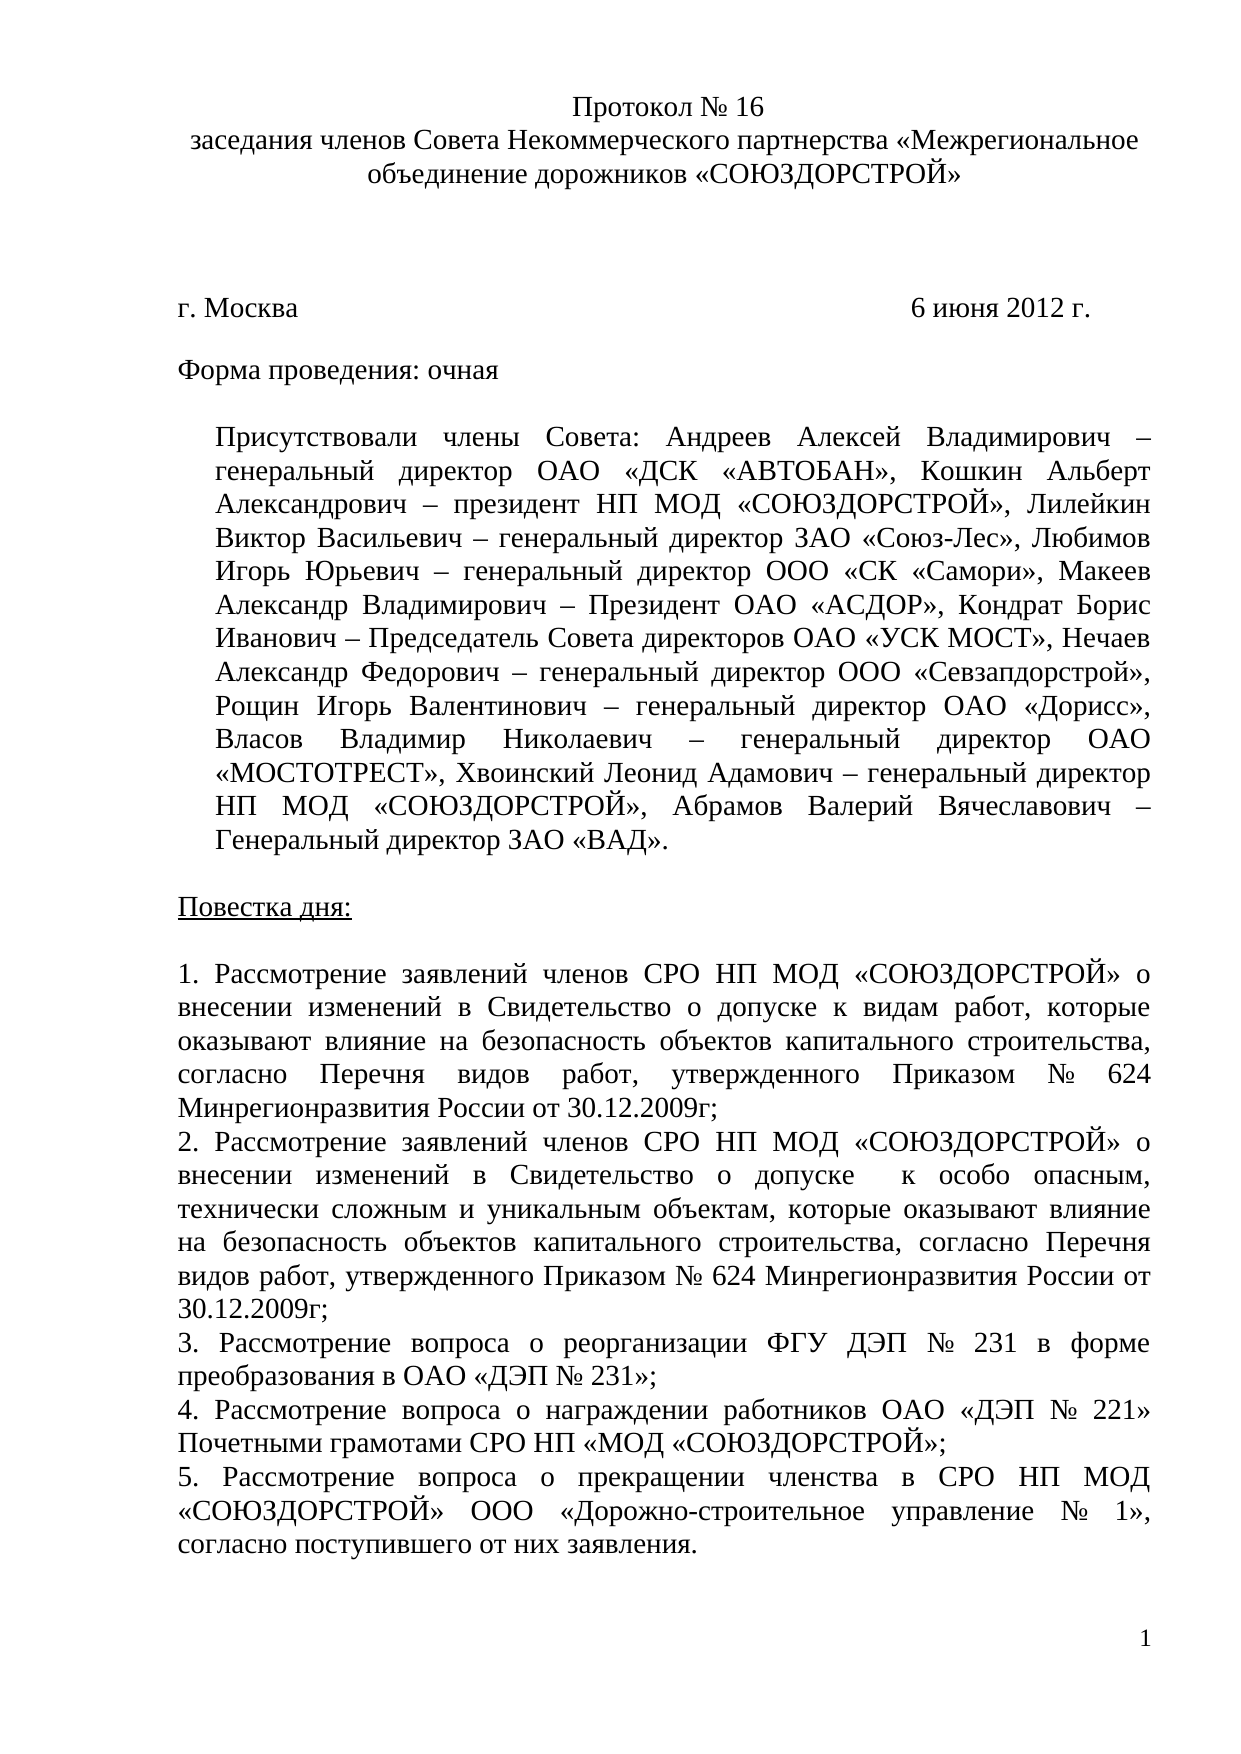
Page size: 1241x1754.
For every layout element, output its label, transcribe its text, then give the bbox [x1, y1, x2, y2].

text Повестка дня: [177, 889, 1152, 922]
text 4. Рассмотрение вопроса о награждении работников ОАО «ДЭП № 221» Почетными грамотами СРО НП «МОД «СОЮЗДОРСТРОЙ»; [177, 1392, 1152, 1459]
text 3. Рассмотрение вопроса о реорганизации ФГУ ДЭП № 231 в форме преобразования в ОАО «ДЭП № 231»; [177, 1325, 1152, 1392]
text Форма проведения: очная [177, 352, 1152, 386]
text Протокол № 16 [177, 89, 1152, 122]
text 1. Рассмотрение заявлений членов СРО НП МОД «СОЮЗДОРСТРОЙ» о внесении изменений в Свидетельство о допуске к видам работ, которые оказывают влияние на безопасность объектов капитального строительства, согласно Перечня видов работ, утвержденного Приказом № 624 Минрегионразвития России от 30.12.2009г; [177, 956, 1152, 1124]
text г. Москва 6 июня 2012 г. [177, 290, 1152, 323]
text Присутствовали члены Совета: Андреев Алексей Владимирович – генеральный директор ОАО «ДСК «АВТОБАН», Кошкин Альберт Александрович – президент НП МОД «СОЮЗДОРСТРОЙ», Лилейкин Виктор Васильевич – генеральный директор ЗАО «Союз-Лес», Любимов Игорь Юрьевич – генеральный директор ООО «СК «Самори», Макеев Александр Владимирович – Президент ОАО «АСДОР», Кондрат Борис Иванович – Председатель Совета директоров ОАО «УСК МОСТ», Нечаев Александр Федорович – генеральный директор ООО «Севзапдорстрой», Рощин Игорь Валентинович – генеральный директор ОАО «Дорисс», Власов Владимир Николаевич – генеральный директор ОАО «МОСТОТРЕСТ», Хвоинский Леонид Адамович – генеральный директор НП МОД «СОЮЗДОРСТРОЙ», Абрамов Валерий Вячеславович – Генеральный директор ЗАО «ВАД». [215, 419, 1152, 855]
text заседания членов Совета Некоммерческого партнерства «Межрегиональное объединение дорожников «СОЮЗДОРСТРОЙ» [177, 122, 1152, 189]
text 2. Рассмотрение заявлений членов СРО НП МОД «СОЮЗДОРСТРОЙ» о внесении изменений в Свидетельство о допуске к особо опасным, технически сложным и уникальным объектам, которые оказывают влияние на безопасность объектов капитального строительства, согласно Перечня видов работ, утвержденного Приказом № 624 Минрегионразвития России от 30.12.2009г; [177, 1124, 1152, 1325]
text 5. Рассмотрение вопроса о прекращении членства в СРО НП МОД «СОЮЗДОРСТРОЙ» ООО «Дорожно-строительное управление № 1», согласно поступившего от них заявления. [177, 1459, 1152, 1560]
